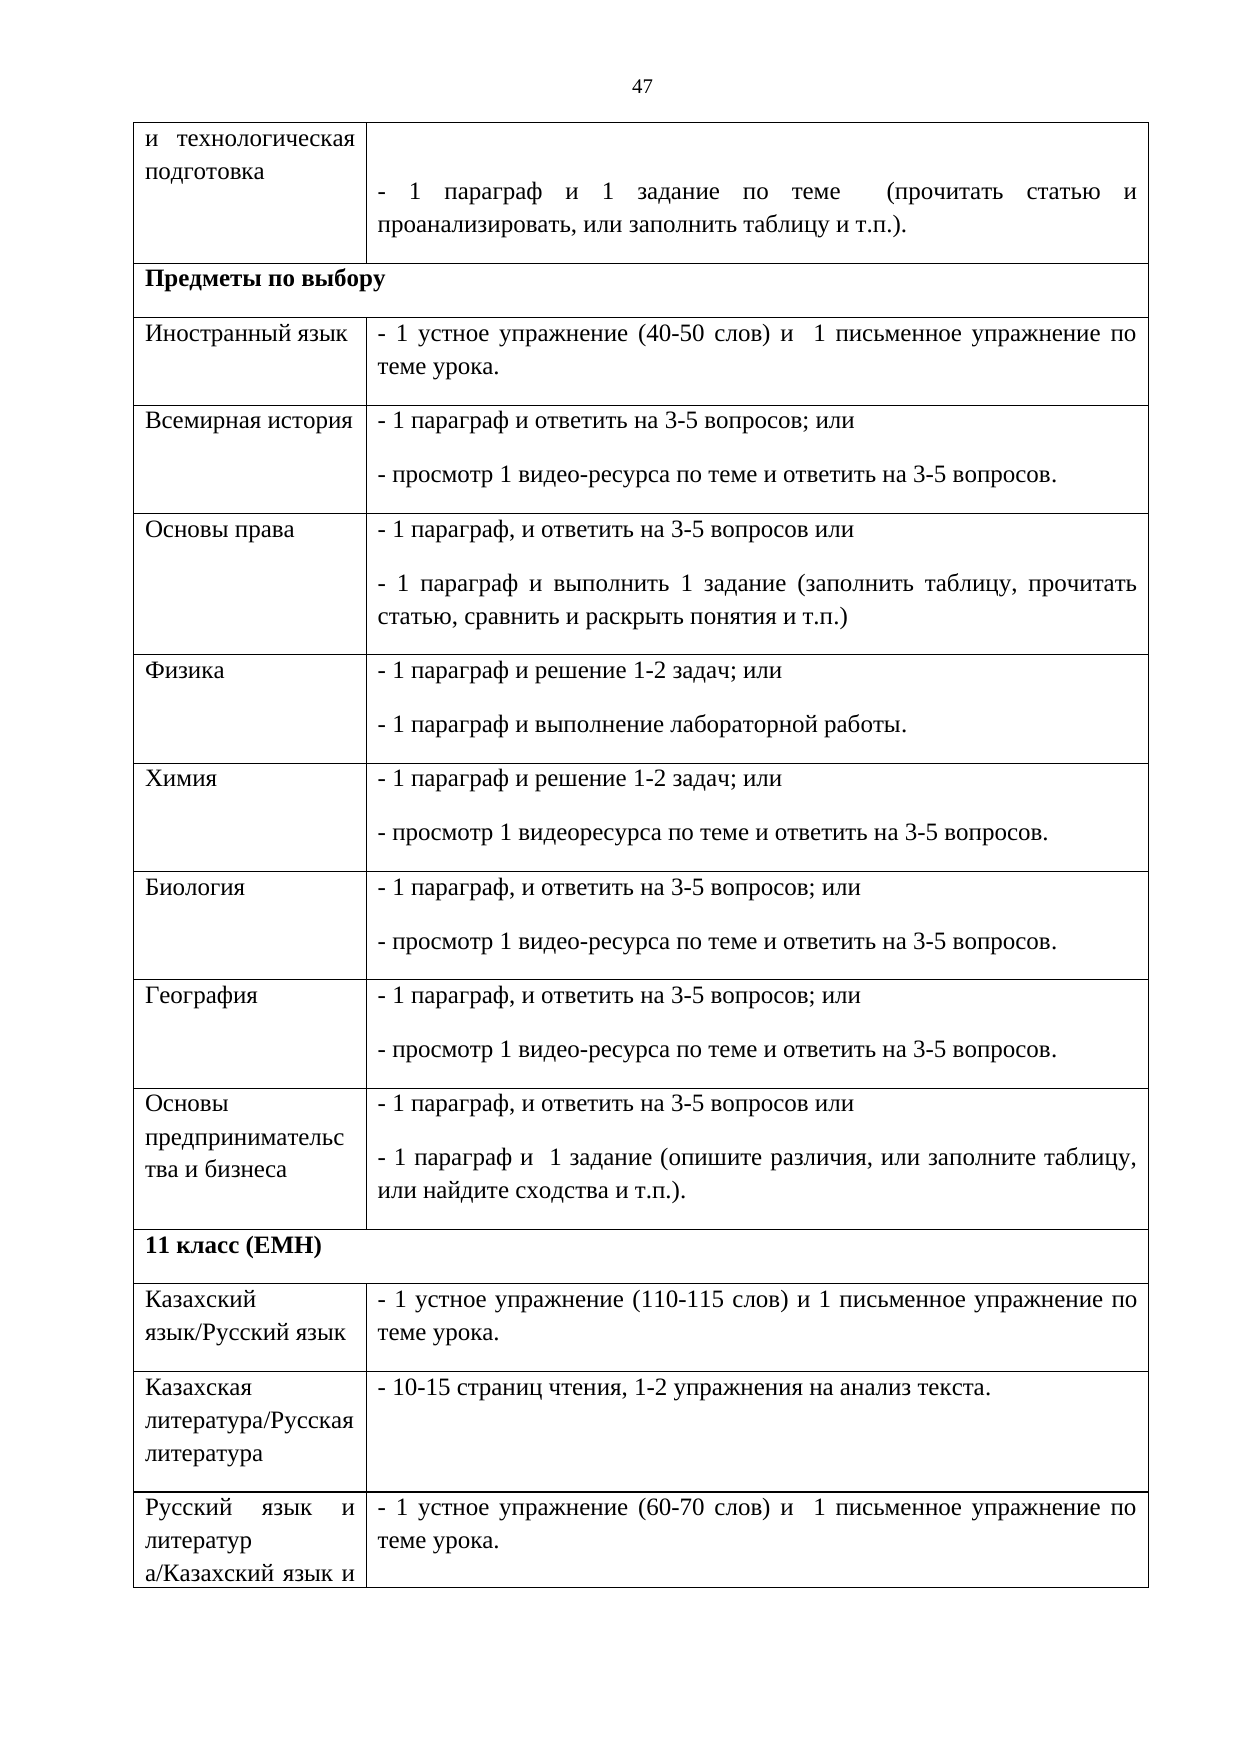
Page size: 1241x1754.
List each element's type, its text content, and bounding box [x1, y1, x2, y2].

table_cell - 1 устное упражнение (40-50 слов) и 1 письменное упражнение по теме урока. [367, 318, 1148, 404]
table_cell Физика [134, 655, 366, 762]
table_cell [134, 123, 366, 262]
table_cell - 1 параграф, и ответить на 3-5 вопросов или - 1 параграф и 1 задание (опишите различия, или заполните таблицу, или найдите сходства и т.п.). [367, 1089, 1148, 1229]
table_cell - 1 параграф, и ответить на 3-5 вопросов или - 1 параграф и выполнить 1 задание (заполнить таблицу, прочитать статью, сравнить и раскрыть понятия и т.п.) [367, 514, 1148, 654]
table_cell Всемирная история [134, 406, 366, 513]
table_cell - 1 параграф и ответить на 3-5 вопросов; или - просмотр 1 видео-ресурса по теме и ответить на 3-5 вопросов. [367, 406, 1148, 513]
table_cell - 1 параграф и решение 1-2 задач; или - 1 параграф и выполнение лабораторной работы. [367, 655, 1148, 762]
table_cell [134, 1493, 366, 1587]
table_cell Химия [134, 764, 366, 871]
table_cell 11 класс (ЕМН) [134, 1230, 1148, 1283]
table_cell Предметы по выбору [134, 264, 1148, 317]
table_cell - 1 устное упражнение (110-115 слов) и 1 письменное упражнение по теме урока. [367, 1284, 1148, 1371]
table_cell - 1 параграф и решение 1-2 задач; или - просмотр 1 видеоресурса по теме и ответить на 3-5 вопросов. [367, 764, 1148, 871]
table_cell - 1 параграф, и ответить на 3-5 вопросов; или - просмотр 1 видео-ресурса по теме и ответить на 3-5 вопросов. [367, 980, 1148, 1087]
table_cell Основы предпринимательства и бизнеса [134, 1089, 366, 1229]
table_cell Биология [134, 872, 366, 979]
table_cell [367, 123, 1148, 262]
table_cell Казахская литература/Русская литература [134, 1372, 366, 1491]
table_cell Иностранный язык [134, 318, 366, 404]
table_cell Казахский язык/Русский язык [134, 1284, 366, 1371]
table_cell - 1 параграф, и ответить на 3-5 вопросов; или - просмотр 1 видео-ресурса по теме и ответить на 3-5 вопросов. [367, 872, 1148, 979]
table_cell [367, 1493, 1148, 1587]
table_cell - 10-15 страниц чтения, 1-2 упражнения на анализ текста. [367, 1372, 1148, 1491]
table_cell География [134, 980, 366, 1087]
table_cell Основы права [134, 514, 366, 654]
